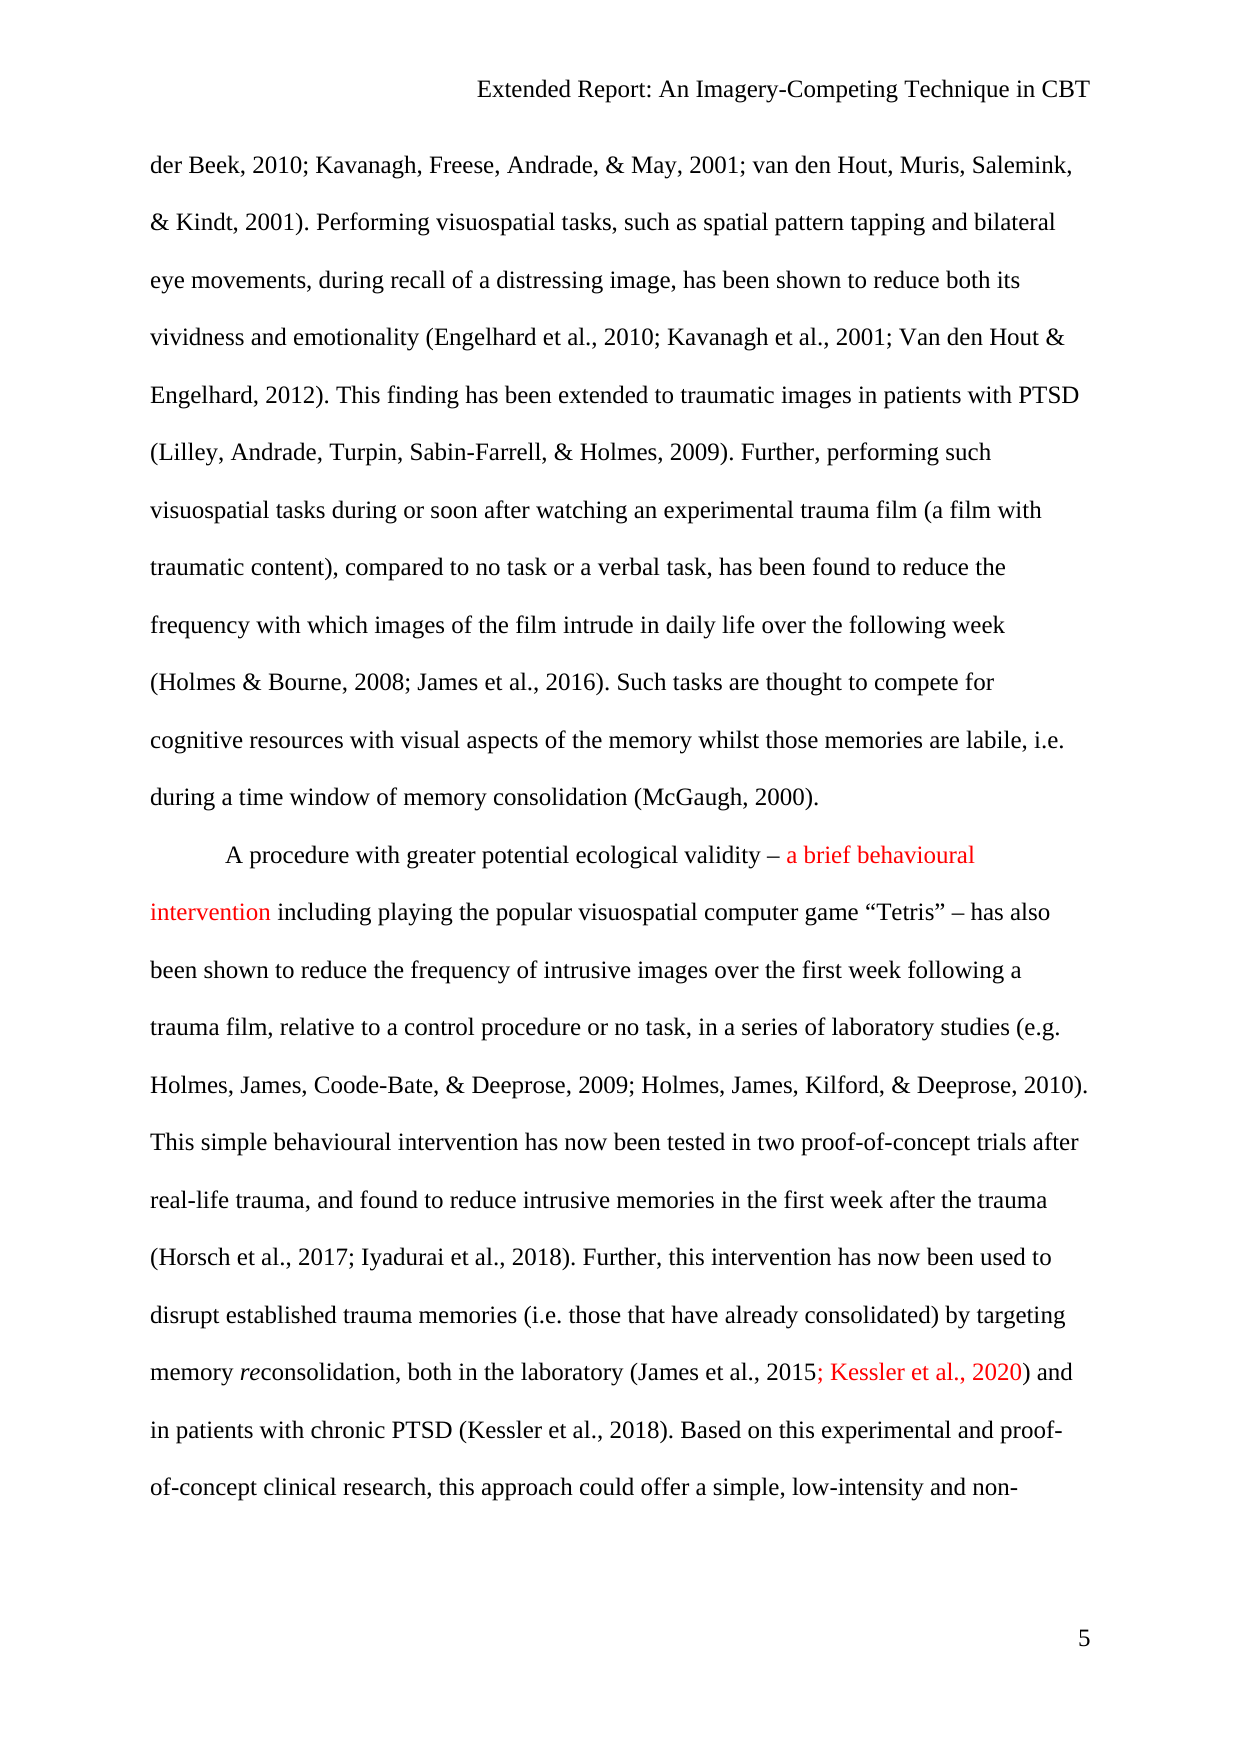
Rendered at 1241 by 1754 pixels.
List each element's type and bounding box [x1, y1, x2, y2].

text [150, 150, 1090, 811]
text [150, 840, 1090, 1501]
